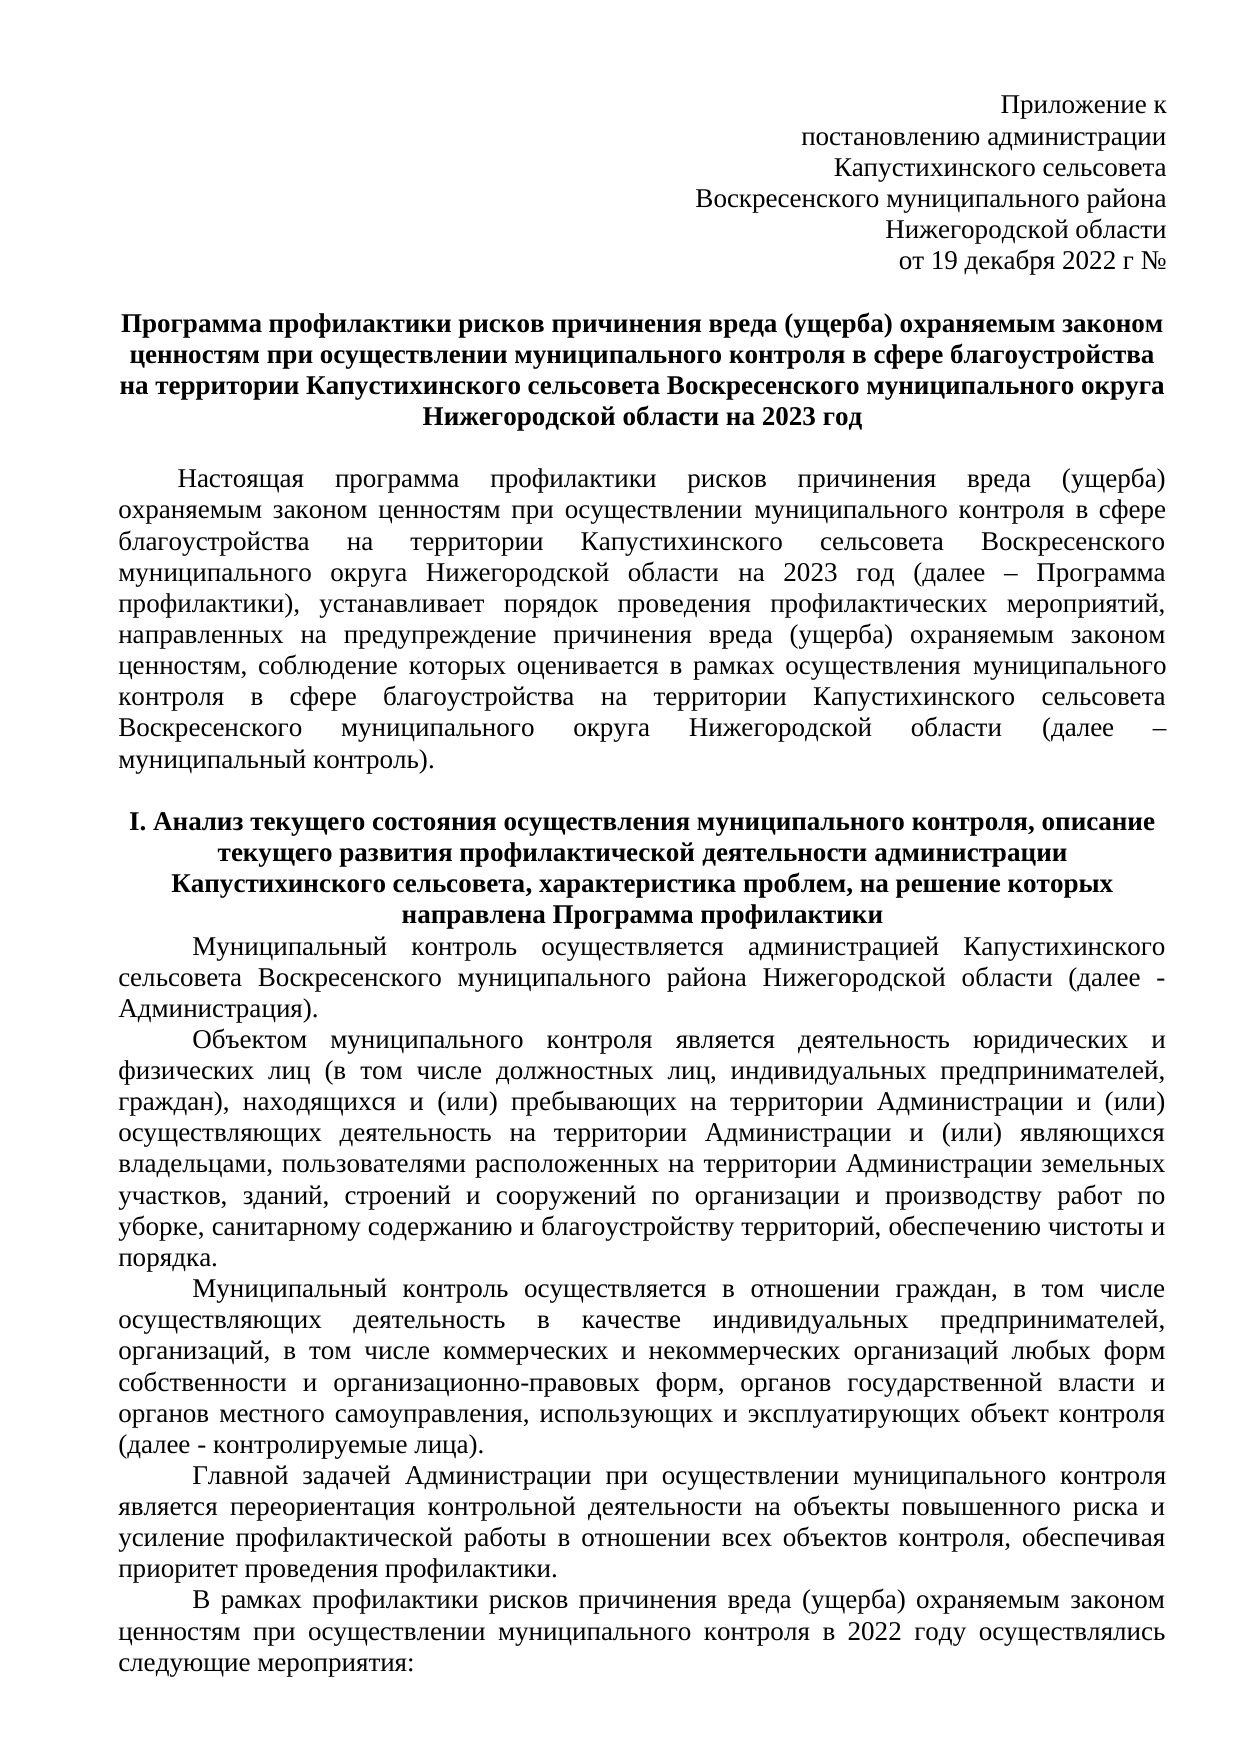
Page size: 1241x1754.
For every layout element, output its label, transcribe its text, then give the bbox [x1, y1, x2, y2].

text Программа профилактики рисков причинения вреда (ущерба) охраняемым законом ценностям при осуществлении муниципального контроля в сфере благоустройства на территории Капустихинского сельсовета Воскресенского муниципального округа Нижегородской области на 2023 год [118, 307, 1167, 431]
text Объектом муниципального контроля является деятельность юридических и физических лиц (в том числе должностных лиц, индивидуальных предпринимателей, граждан), находящихся и (или) пребывающих на территории Администрации и (или) осуществляющих деятельность на территории Администрации и (или) являющихся владельцами, пользователями расположенных на территории Администрации земельных участков, зданий, строений и сооружений по организации и производству работ по уборке, санитарному содержанию и благоустройству территорий, обеспечению чистоты и порядка. [118, 1023, 1167, 1272]
text Настоящая программа профилактики рисков причинения вреда (ущерба) охраняемым законом ценностям при осуществлении муниципального контроля в сфере благоустройства на территории Капустихинского сельсовета Воскресенского муниципального округа Нижегородской области на 2023 год (далее – Программа профилактики), устанавливает порядок проведения профилактических мероприятий, направленных на предупреждение причинения вреда (ущерба) охраняемым законом ценностям, соблюдение которых оценивается в рамках осуществления муниципального контроля в сфере благоустройства на территории Капустихинского сельсовета Воскресенского муниципального округа Нижегородской области (далее – муниципальный контроль). [118, 462, 1167, 774]
text I. Анализ текущего состояния осуществления муниципального контроля, описание текущего развития профилактической деятельности администрации Капустихинского сельсовета, характеристика проблем, на решение которых направлена Программа профилактики [118, 805, 1167, 929]
text Главной задачей Администрации при осуществлении муниципального контроля является переориентация контрольной деятельности на объекты повышенного риска и усиление профилактической работы в отношении всех объектов контроля, обеспечивая приоритет проведения профилактики. [118, 1459, 1167, 1584]
text Приложение к [634, 89, 1167, 120]
text от 19 декабря 2022 г № [634, 244, 1167, 276]
text Нижегородской области [634, 213, 1167, 244]
text В рамках профилактики рисков причинения вреда (ущерба) охраняемым законом ценностям при осуществлении муниципального контроля в 2022 году осуществлялись следующие мероприятия: [118, 1584, 1167, 1677]
text постановлению администрации [634, 120, 1167, 151]
text Воскресенского муниципального района [634, 182, 1167, 213]
text Муниципальный контроль осуществляется в отношении граждан, в том числе осуществляющих деятельность в качестве индивидуальных предпринимателей, организаций, в том числе коммерческих и некоммерческих организаций любых форм собственности и организационно-правовых форм, органов государственной власти и органов местного самоуправления, использующих и эксплуатирующих объект контроля (далее - контролируемые лица). [118, 1272, 1167, 1459]
text Муниципальный контроль осуществляется администрацией Капустихинского сельсовета Воскресенского муниципального района Нижегородской области (далее - Администрация). [118, 929, 1167, 1023]
text Капустихинского сельсовета [634, 151, 1167, 182]
